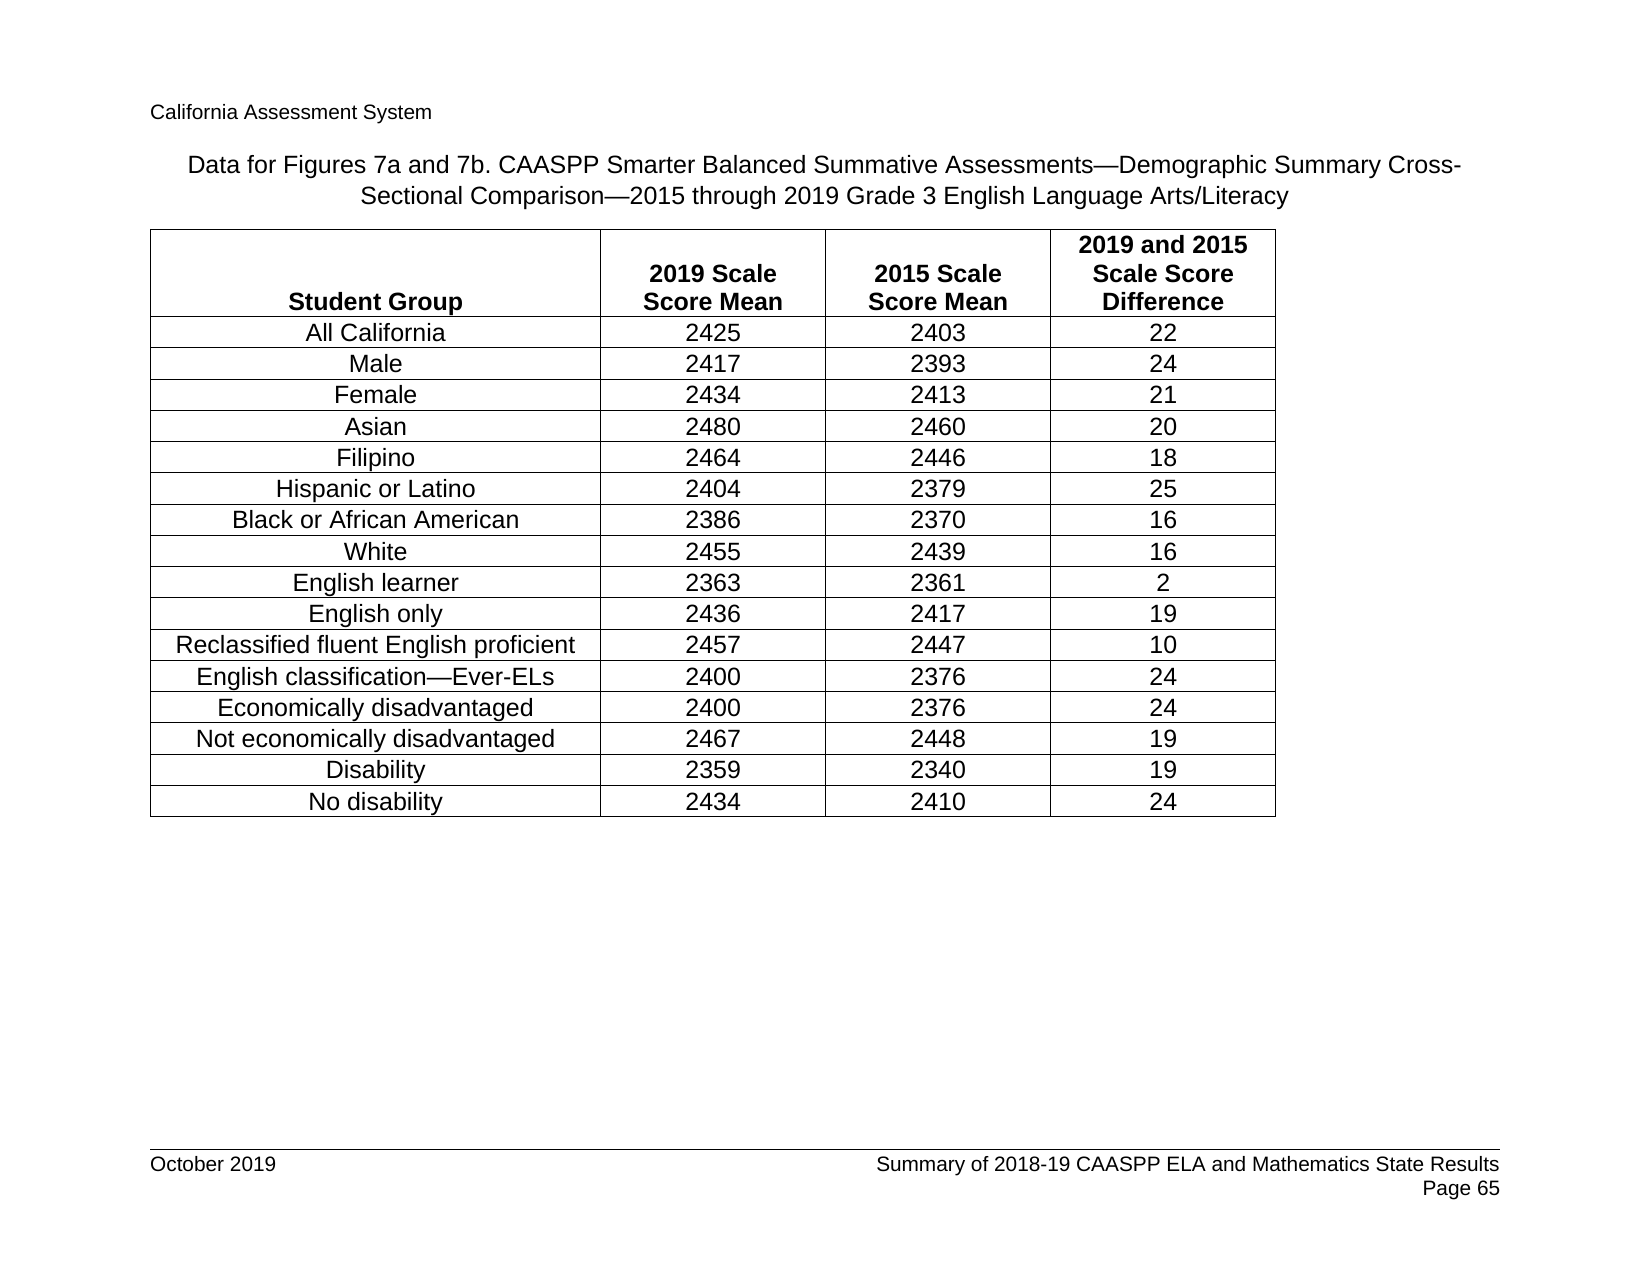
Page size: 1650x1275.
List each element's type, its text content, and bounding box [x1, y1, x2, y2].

table_cell Male [151, 348, 600, 378]
table_cell 18 [1051, 442, 1275, 472]
table_cell 2386 [601, 505, 825, 535]
table_cell 2363 [601, 567, 825, 597]
table_cell 2379 [826, 473, 1050, 503]
table_cell 2340 [826, 755, 1050, 785]
table_cell 2376 [826, 692, 1050, 722]
table_cell 19 [1051, 598, 1275, 628]
table_cell Hispanic or Latino [151, 473, 600, 503]
table_cell 2370 [826, 505, 1050, 535]
text Data for Figures 7a and 7b. CAASPP Smarter Balanced Summative Assessments—Demographic Summary Cross-Sectional Comparison—2015 through 2019 Grade 3 English Language Arts/Literacy [150, 150, 1500, 210]
table_cell 2425 [601, 317, 825, 347]
table_cell Disability [151, 755, 600, 785]
table_cell 2439 [826, 536, 1050, 566]
table_cell 21 [1051, 380, 1275, 410]
table_cell 2467 [601, 723, 825, 753]
table_cell 2464 [601, 442, 825, 472]
table_cell 2413 [826, 380, 1050, 410]
table_cell 19 [1051, 723, 1275, 753]
table_cell Economically disadvantaged [151, 692, 600, 722]
table_cell 2455 [601, 536, 825, 566]
table_cell 2417 [601, 348, 825, 378]
table_cell 2410 [826, 786, 1050, 816]
table_cell White [151, 536, 600, 566]
table_cell English classification—Ever-ELs [151, 661, 600, 691]
table_cell Black or African American [151, 505, 600, 535]
table_header 2019 and 2015 Scale Score Difference [1051, 230, 1275, 316]
table_cell Reclassified fluent English proficient [151, 630, 600, 660]
table_cell 2460 [826, 411, 1050, 441]
table_cell Female [151, 380, 600, 410]
table_cell 24 [1051, 692, 1275, 722]
table_cell 2434 [601, 786, 825, 816]
table_cell 16 [1051, 505, 1275, 535]
table_cell 24 [1051, 661, 1275, 691]
table_cell All California [151, 317, 600, 347]
table_cell No disability [151, 786, 600, 816]
table_header Student Group [151, 230, 600, 316]
table_cell 2400 [601, 661, 825, 691]
table_cell Asian [151, 411, 600, 441]
table_cell 22 [1051, 317, 1275, 347]
table_cell 2417 [826, 598, 1050, 628]
table_header 2019 Scale Score Mean [601, 230, 825, 316]
table_cell 2434 [601, 380, 825, 410]
table_cell 2393 [826, 348, 1050, 378]
table_cell 2448 [826, 723, 1050, 753]
table_cell 2446 [826, 442, 1050, 472]
table_cell 25 [1051, 473, 1275, 503]
table_cell 2457 [601, 630, 825, 660]
table_cell 2480 [601, 411, 825, 441]
table_cell 2403 [826, 317, 1050, 347]
table_cell 2361 [826, 567, 1050, 597]
table_cell 2447 [826, 630, 1050, 660]
table_cell 16 [1051, 536, 1275, 566]
table_cell 2359 [601, 755, 825, 785]
table_cell Filipino [151, 442, 600, 472]
table_cell Not economically disadvantaged [151, 723, 600, 753]
table_cell 24 [1051, 786, 1275, 816]
table_cell 2400 [601, 692, 825, 722]
table_cell English only [151, 598, 600, 628]
table_cell 2436 [601, 598, 825, 628]
table_cell 24 [1051, 348, 1275, 378]
table_cell 2376 [826, 661, 1050, 691]
table_cell 20 [1051, 411, 1275, 441]
table_cell English learner [151, 567, 600, 597]
table_cell 19 [1051, 755, 1275, 785]
table_header 2015 Scale Score Mean [826, 230, 1050, 316]
table_cell 2 [1051, 567, 1275, 597]
table_cell 2404 [601, 473, 825, 503]
table_cell 10 [1051, 630, 1275, 660]
